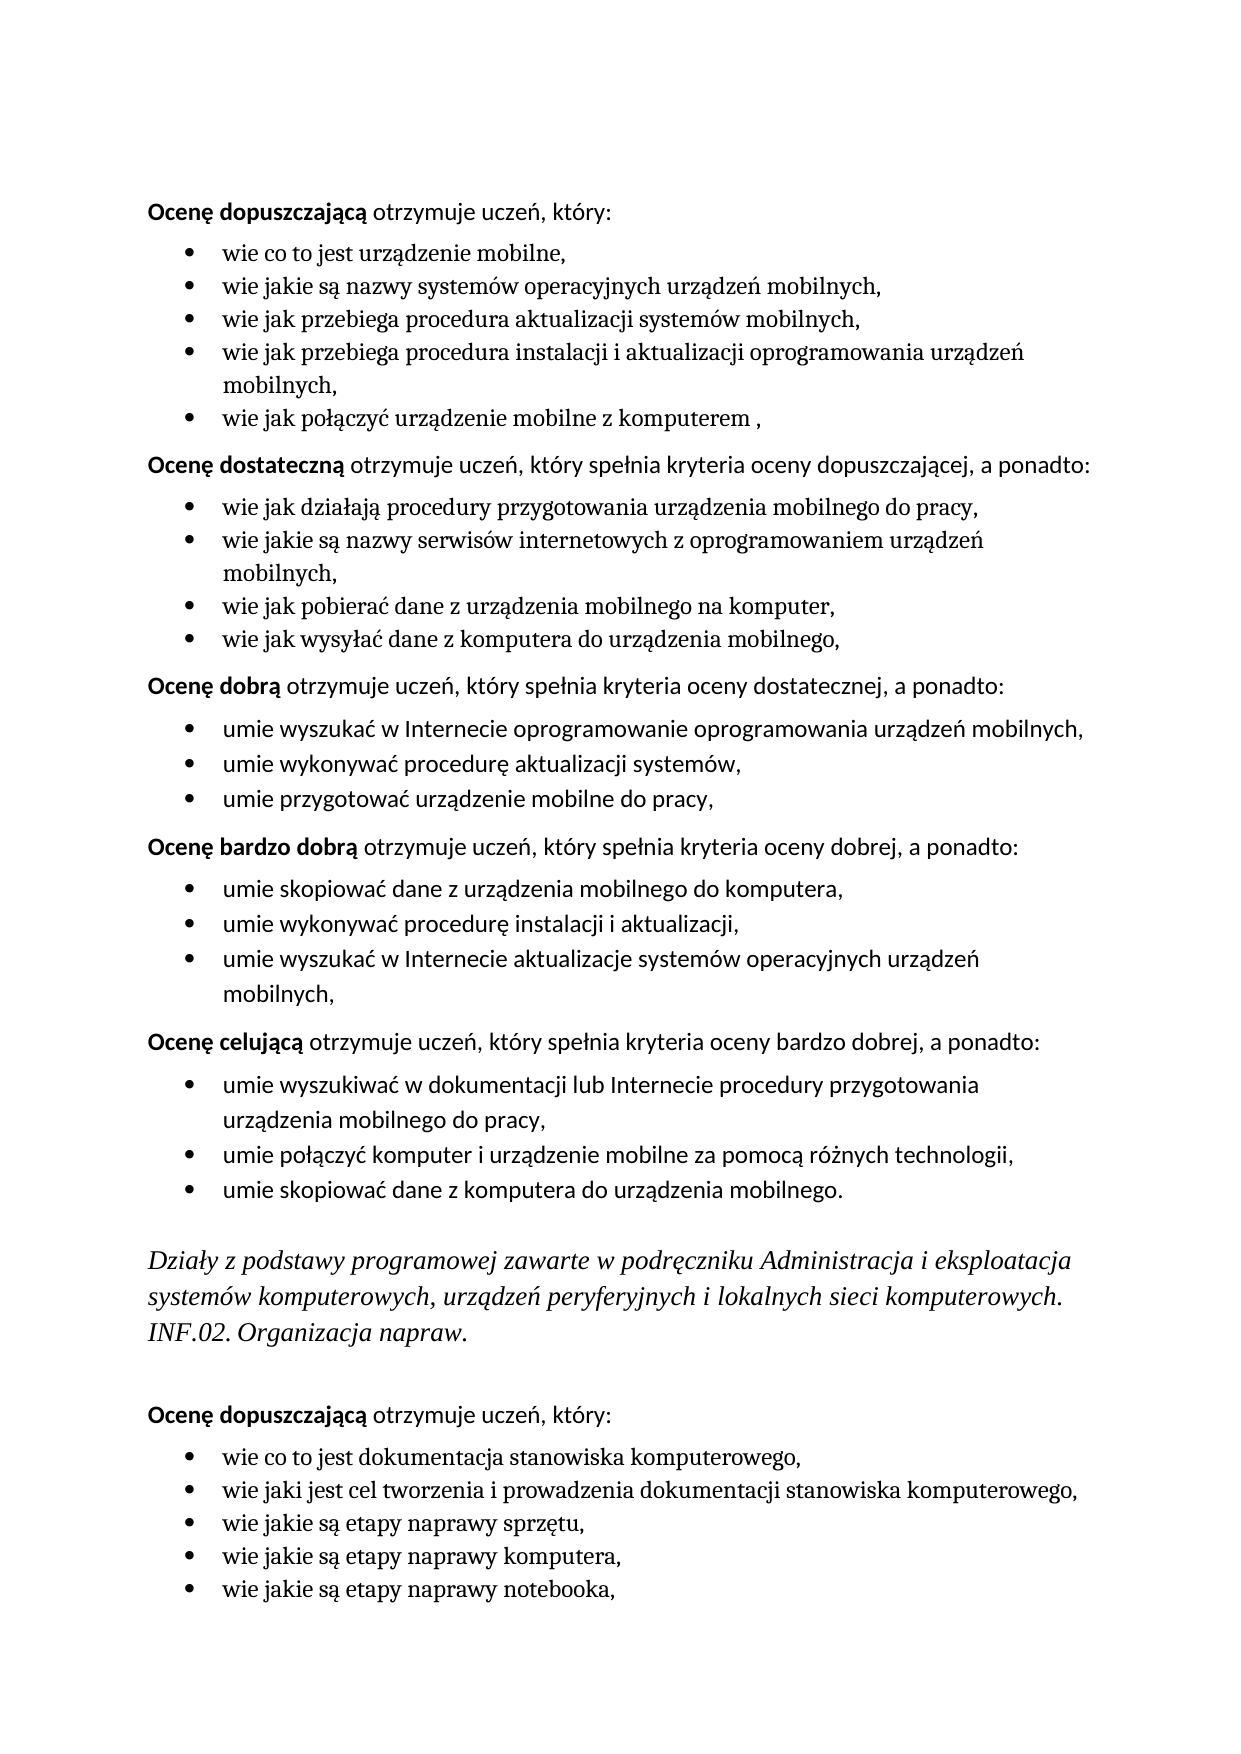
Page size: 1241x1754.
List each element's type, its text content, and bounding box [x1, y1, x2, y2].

list wie jakie są nazwy systemów operacyjnych urządzeń mobilnych, [185, 272, 1093, 301]
list umie wyszukać w Internecie oprogramowanie oprogramowania urządzeń mobilnych, [185, 713, 1093, 744]
list umie skopiować dane z urządzenia mobilnego do komputera, [185, 874, 1093, 904]
list wie co to jest dokumentacja stanowiska komputerowego, [185, 1443, 1093, 1471]
list wie jakie są etapy naprawy komputera, [185, 1542, 1093, 1570]
list umie skopiować dane z komputera do urządzenia mobilnego. [185, 1174, 1093, 1205]
list wie jak działają procedury przygotowania urządzenia mobilnego do pracy, [185, 492, 1093, 521]
list Działy z podstawy programowej zawarte w podręczniku Administracja i eksploatacja systemów komputerowych, urządzeń peryferyjnych i lokalnych sieci komputerowych. INF.02. Organizacja napraw. [148, 1244, 1093, 1347]
text Ocenę celującą otrzymuje uczeń, który spełnia kryteria oceny bardzo dobrej, a ponadto: [148, 1026, 1093, 1057]
list umie wykonywać procedurę aktualizacji systemów, [185, 748, 1093, 779]
list umie połączyć komputer i urządzenie mobilne za pomocą różnych technologii, [185, 1139, 1093, 1170]
list wie jak przebiega procedura aktualizacji systemów mobilnych, [185, 305, 1093, 334]
list umie wyszukać w Internecie aktualizacje systemów operacyjnych urządzeń mobilnych, [185, 944, 1093, 1009]
text Ocenę dostateczną otrzymuje uczeń, który spełnia kryteria oceny dopuszczającej, a ponadto: [148, 449, 1093, 480]
list umie przygotować urządzenie mobilne do pracy, [185, 783, 1093, 814]
text Ocenę dopuszczającą otrzymuje uczeń, który: [148, 1399, 1093, 1430]
list umie wyszukiwać w dokumentacji lub Internecie procedury przygotowania urządzenia mobilnego do pracy, [185, 1069, 1093, 1135]
list wie jaki jest cel tworzenia i prowadzenia dokumentacji stanowiska komputerowego, [185, 1476, 1093, 1504]
list wie jak wysyłać dane z komputera do urządzenia mobilnego, [185, 624, 1093, 653]
list wie jakie są etapy naprawy notebooka, [185, 1575, 1093, 1603]
text Ocenę bardzo dobrą otrzymuje uczeń, który spełnia kryteria oceny dobrej, a ponadto: [148, 831, 1093, 861]
list wie jakie są nazwy serwisów internetowych z oprogramowaniem urządzeń mobilnych, [185, 526, 1093, 587]
list wie jak pobierać dane z urządzenia mobilnego na komputer, [185, 592, 1093, 620]
list wie co to jest urządzenie mobilne, [185, 239, 1093, 268]
list umie wykonywać procedurę instalacji i aktualizacji, [185, 909, 1093, 939]
text Ocenę dopuszczającą otrzymuje uczeń, który: [148, 196, 1093, 226]
list wie jak połączyć urządzenie mobilne z komputerem , [185, 404, 1093, 433]
text Ocenę dobrą otrzymuje uczeń, który spełnia kryteria oceny dostatecznej, a ponadto: [148, 670, 1093, 701]
list wie jak przebiega procedura instalacji i aktualizacji oprogramowania urządzeń mobilnych, [185, 338, 1093, 400]
list wie jakie są etapy naprawy sprzętu, [185, 1509, 1093, 1537]
